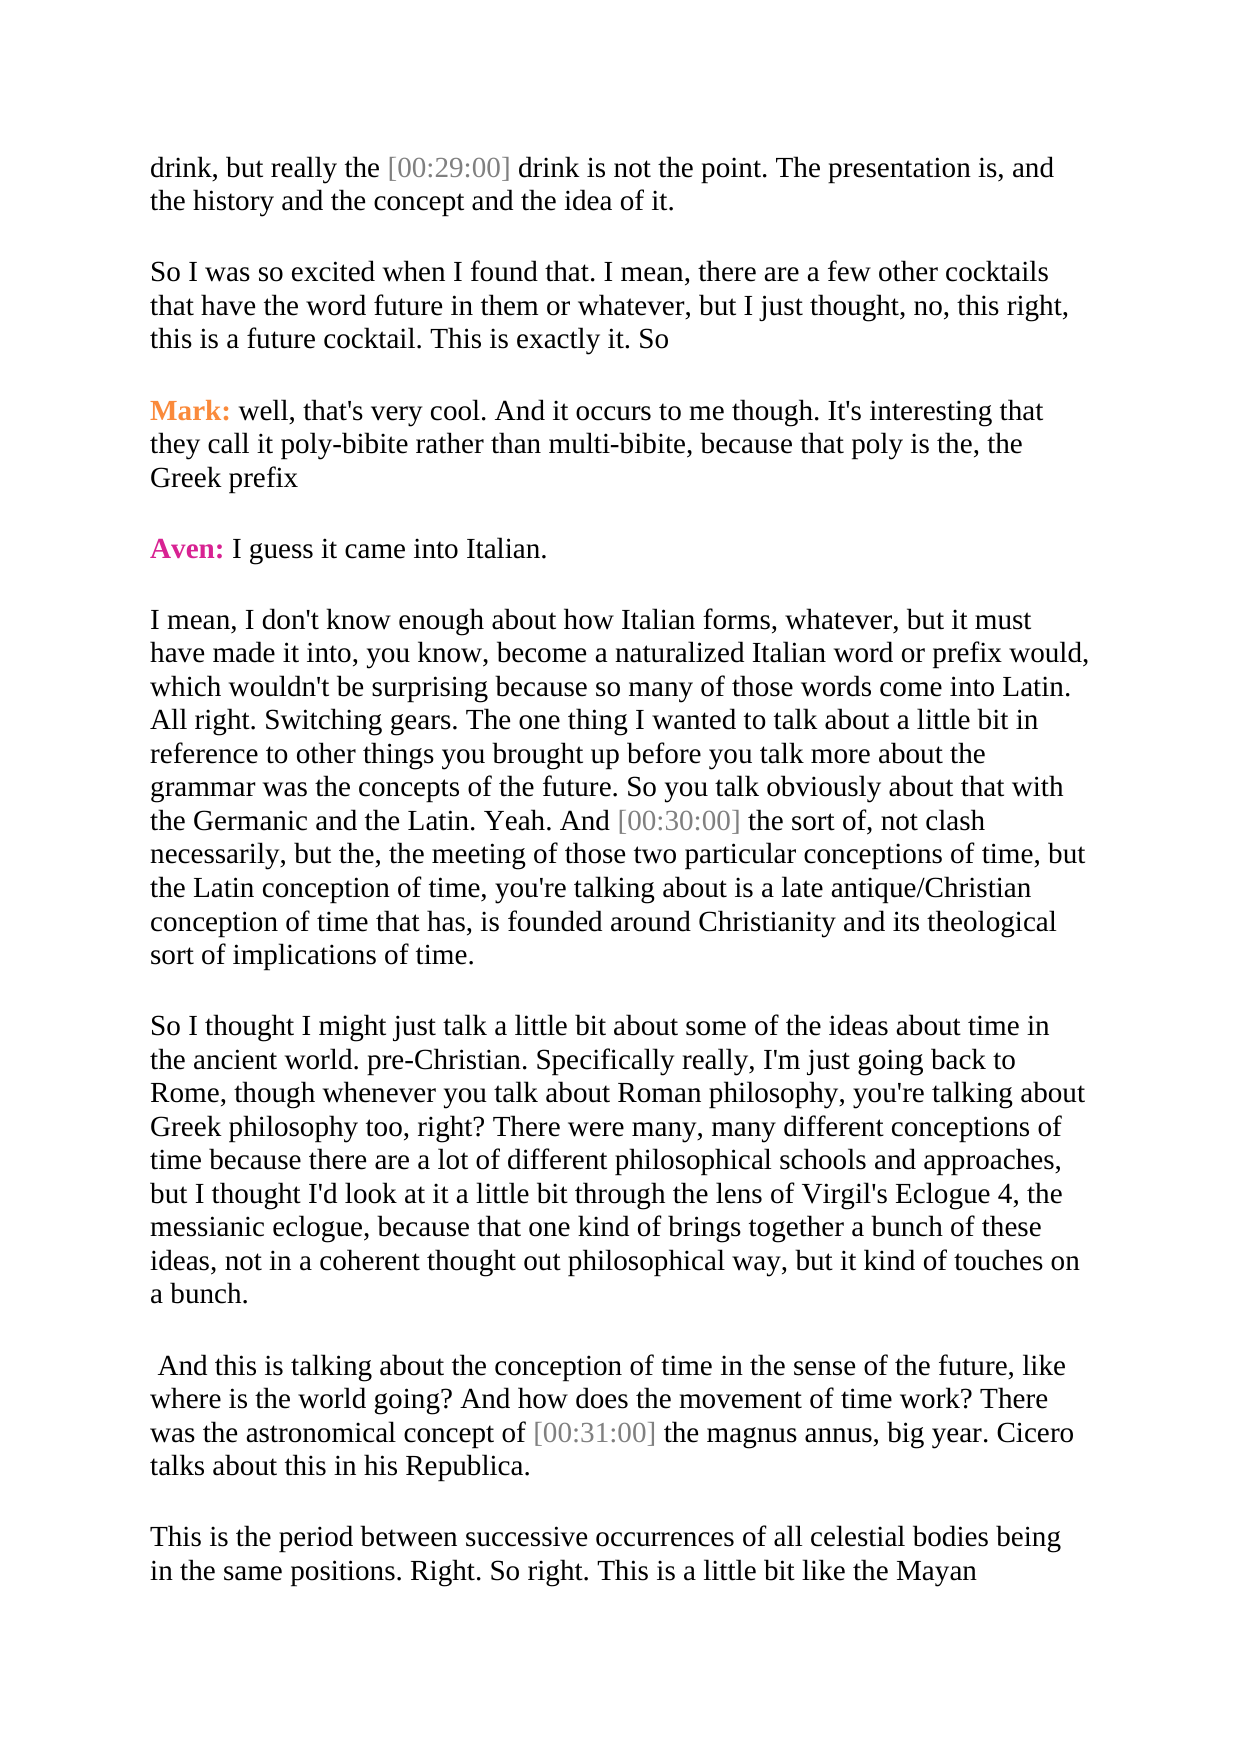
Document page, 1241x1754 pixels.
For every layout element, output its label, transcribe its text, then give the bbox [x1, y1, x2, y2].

text And this is talking about the conception of time in the sense of the future, like where is the world going? And how does the movement of time work? There was the astronomical concept of [00:31:00] the magnus annus, big year. Cicero talks about this in his Republica. [150, 1348, 1090, 1482]
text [150, 150, 1090, 217]
text So I thought I might just talk a little bit about some of the ideas about time in the ancient world. pre-Christian. Specifically really, I'm just going back to Rome, though whenever you talk about Roman philosophy, you're talking about Greek philosophy too, right? There were many, many different conceptions of time because there are a lot of different philosophical schools and approaches, but I thought I'd look at it a little bit through the lens of Virgil's Eclogue 4, the messianic eclogue, because that one kind of brings together a bunch of these ideas, not in a coherent thought out philosophical way, but it kind of touches on a bunch. [150, 1008, 1090, 1310]
text Aven: I guess it came into Italian. [150, 531, 1090, 564]
text So I was so excited when I found that. I mean, there are a few other cocktails that have the word future in them or whatever, but I just thought, no, this right, this is a future cocktail. This is exactly it. So [150, 254, 1090, 355]
text I mean, I don't know enough about how Italian forms, whatever, but it must have made it into, you know, become a naturalized Italian word or prefix would, which wouldn't be surprising because so many of those words come into Latin. All right. Switching gears. The one thing I wanted to talk about a little bit in reference to other things you brought up before you talk more about the grammar was the concepts of the future. So you talk obviously about that with the Germanic and the Latin. Yeah. And [00:30:00] the sort of, not clash necessarily, but the, the meeting of those two particular conceptions of time, but the Latin conception of time, you're talking about is a late antique/Christian conception of time that has, is founded around Christianity and its theological sort of implications of time. [150, 602, 1090, 971]
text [150, 1519, 1090, 1586]
text Mark: well, that's very cool. And it occurs to me though. It's interesting that they call it poly-bibite rather than multi-bibite, because that poly is the, the Greek prefix [150, 393, 1090, 493]
